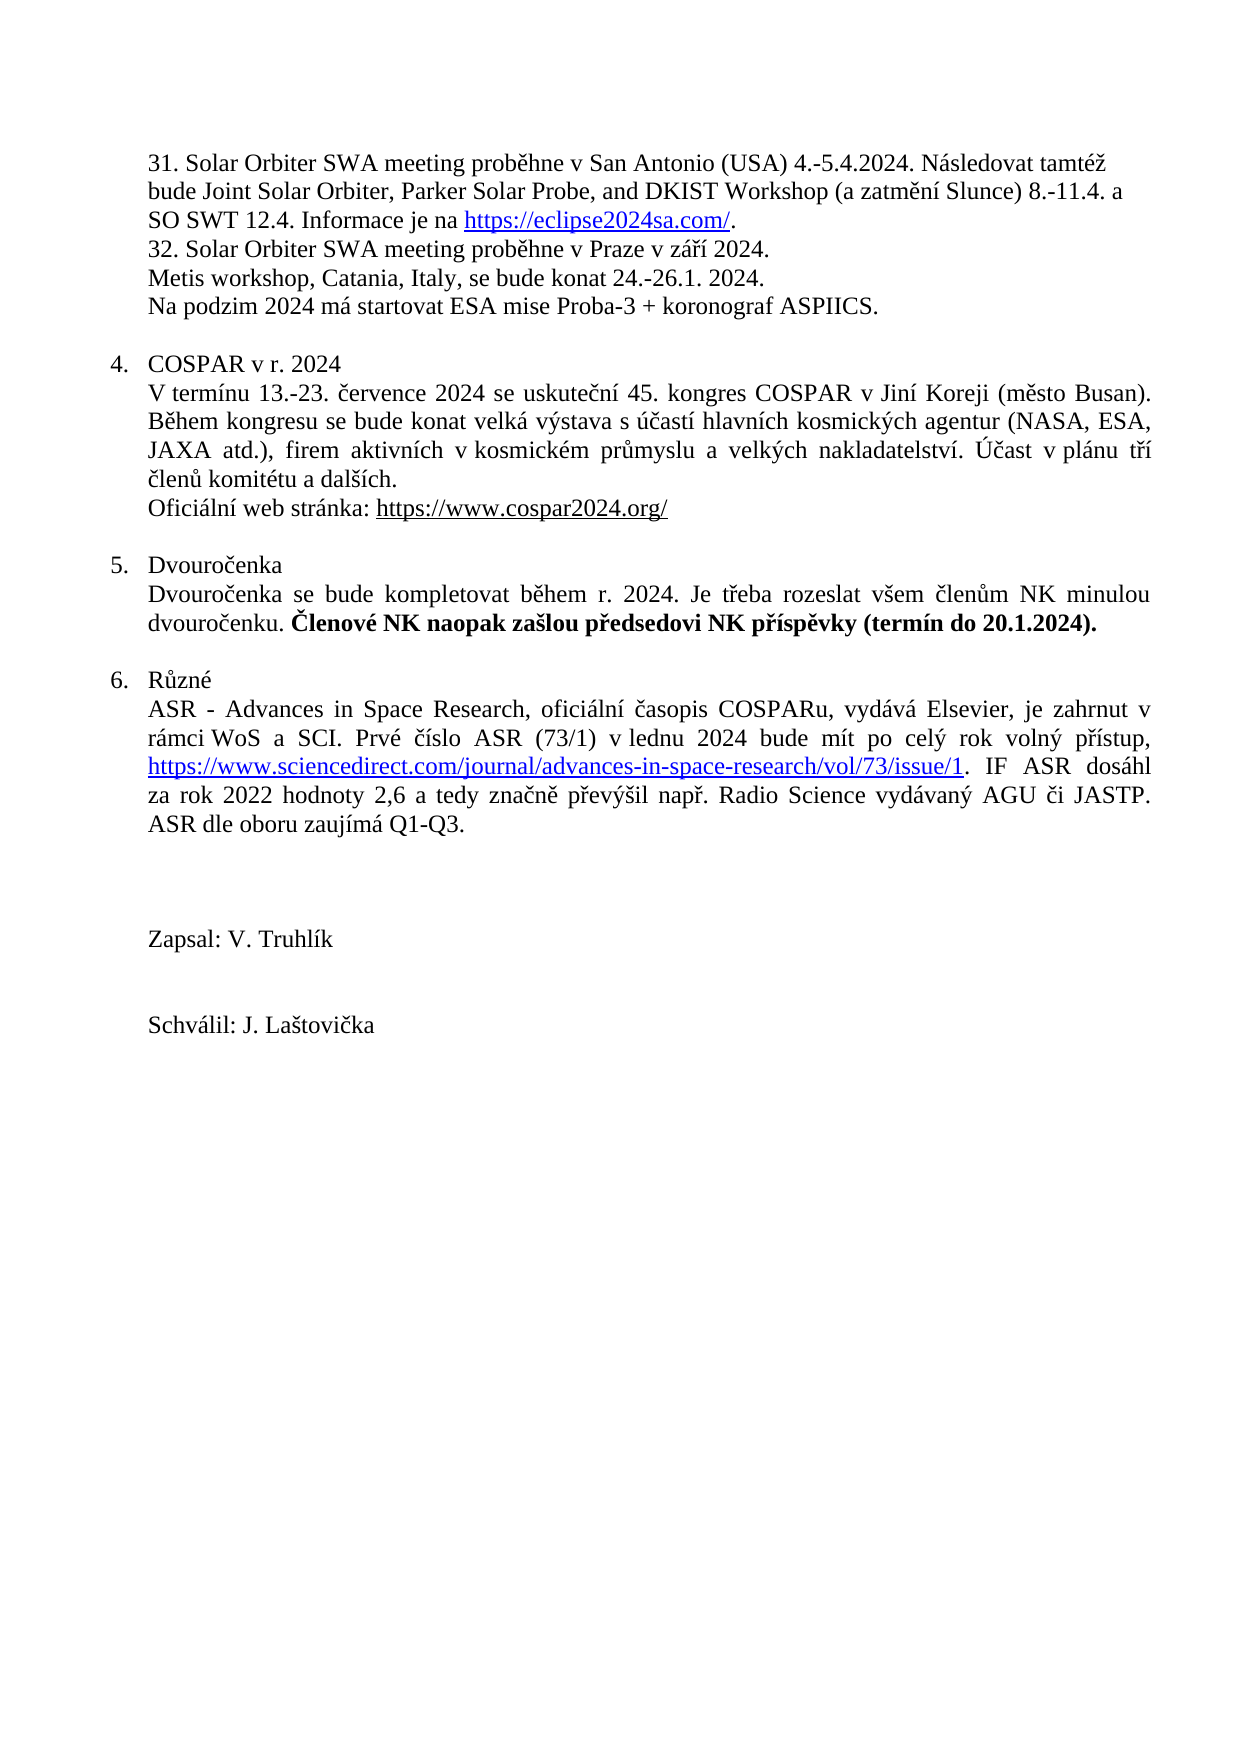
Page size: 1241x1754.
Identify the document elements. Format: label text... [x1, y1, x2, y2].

text Na podzim 2024 má startovat ESA mise Proba-3 + koronograf ASPIICS. [148, 291, 1152, 320]
list ASR - Advances in Space Research, oficiální časopis COSPARu, vydává Elsevier, je zahrnut v rámci WoS a SCI. Prvé číslo ASR (73/1) v lednu 2024 bude mít po celý rok volný přístup, https://www.sciencedirect.com/journal/advances-in-space-research/vol/73/issue/1. IF ASR dosáhl za rok 2022 hodnoty 2,6 a tedy značně převýšil např. Radio Science vydávaný AGU či JASTP. ASR dle oboru zaujímá Q1-Q3. [148, 694, 1152, 838]
list 32. Solar Orbiter SWA meeting proběhne v Praze v září 2024. [148, 234, 1152, 263]
list Dvouročenka se bude kompletovat během r. 2024. Je třeba rozeslat všem členům NK minulou dvouročenku. Členové NK naopak zašlou předsedovi NK příspěvky (termín do 20.1.2024). [148, 579, 1152, 636]
list Různé [110, 665, 1152, 694]
text Schválil: J. Laštovička [148, 1010, 1152, 1039]
text Metis workshop, Catania, Italy, se bude konat 24.-26.1. 2024. [148, 263, 1152, 291]
text Zapsal: V. Truhlík [148, 924, 1152, 953]
list COSPAR v r. 2024 [110, 349, 1152, 378]
text Oficiální web stránka: https://www.cospar2024.org/ [148, 493, 1152, 521]
text V termínu 13.-23. července 2024 se uskuteční 45. kongres COSPAR v Jiní Koreji (město Busan). Během kongresu se bude konat velká výstava s účastí hlavních kosmických agentur (NASA, ESA, JAXA atd.), firem aktivních v kosmickém průmyslu a velkých nakladatelství. Účast v plánu tří členů komitétu a dalších. [148, 378, 1152, 493]
list Dvouročenka [110, 550, 1152, 579]
list 31. Solar Orbiter SWA meeting proběhne v San Antonio (USA) 4.-5.4.2024. Následovat tamtéž bude Joint Solar Orbiter, Parker Solar Probe, and DKIST Workshop (a zatmění Slunce) 8.-11.4. a SO SWT 12.4. Informace je na https://eclipse2024sa.com/. [148, 148, 1152, 234]
